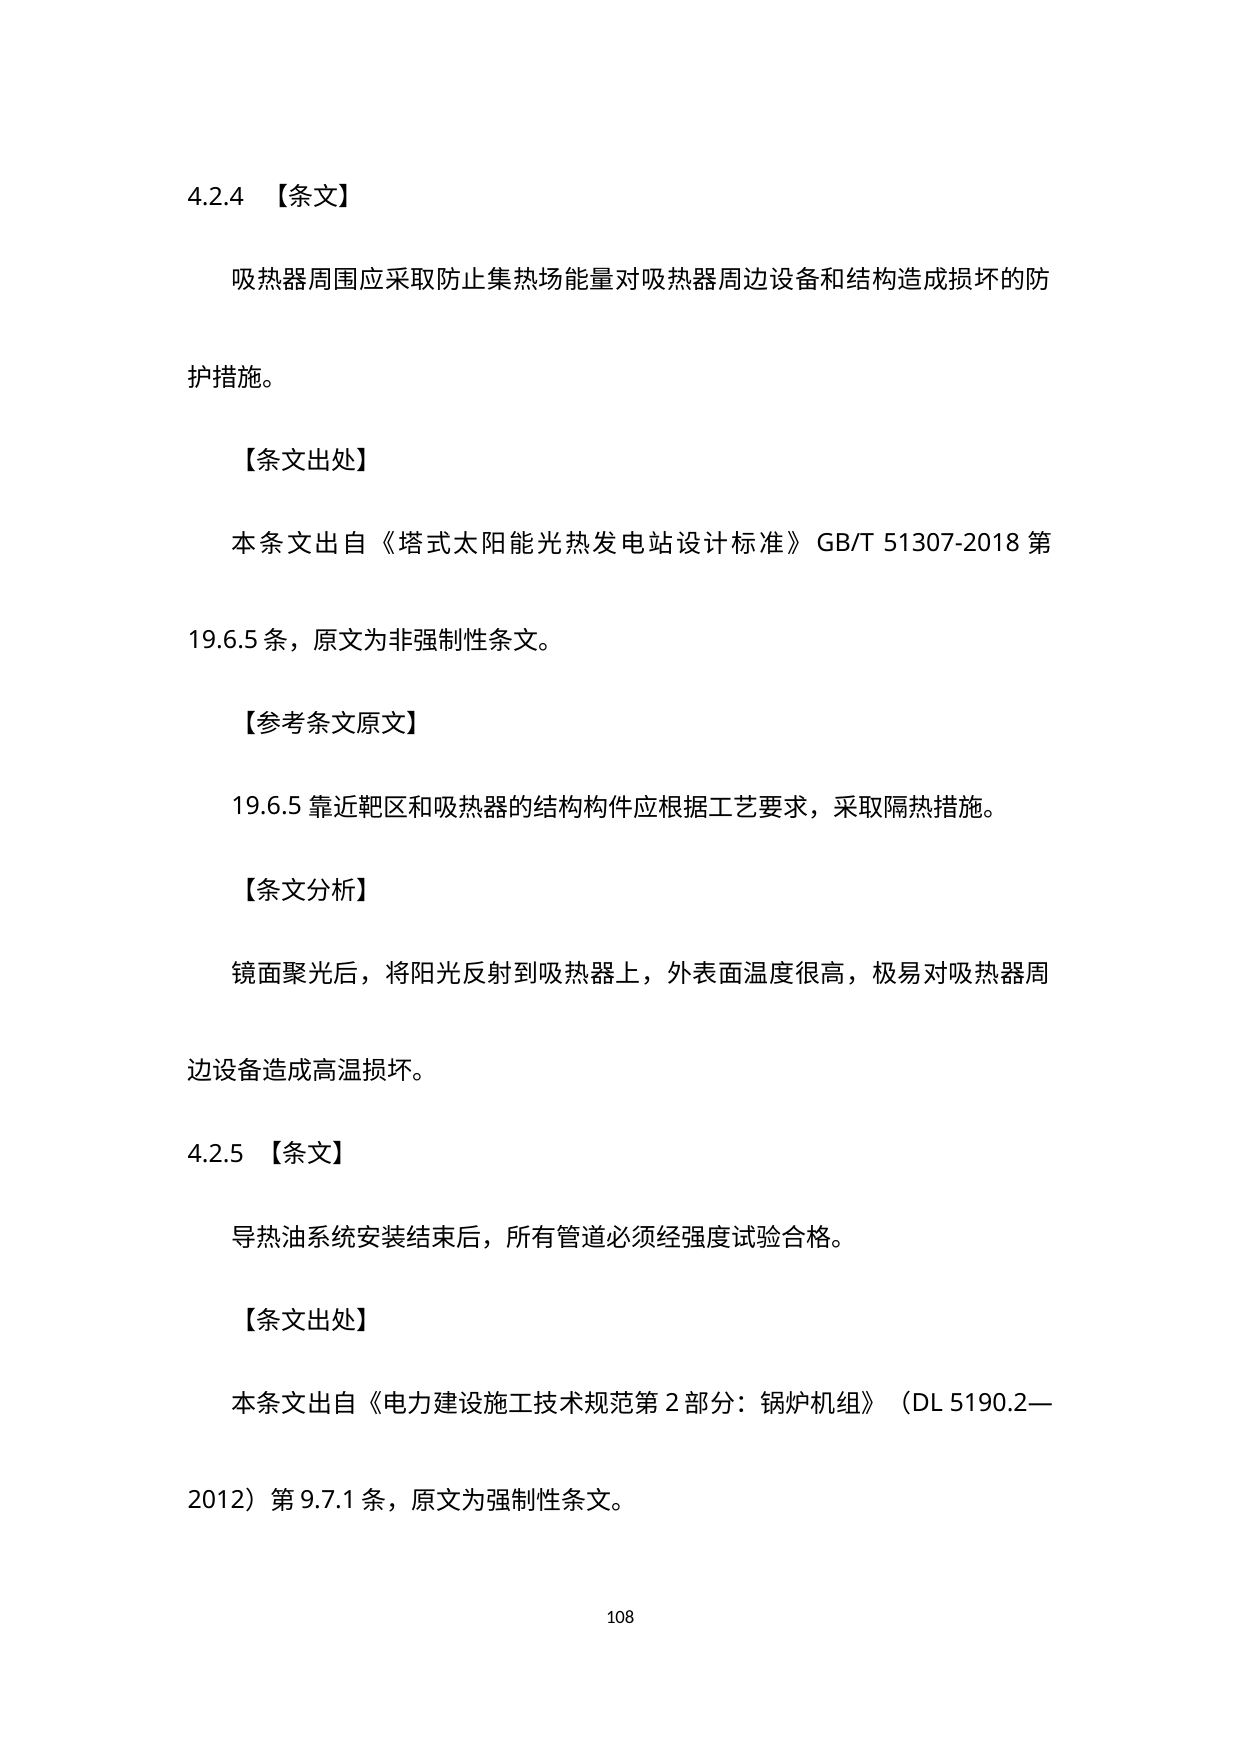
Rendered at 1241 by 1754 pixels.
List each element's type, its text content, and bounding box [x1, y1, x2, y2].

text 【条文分析】 [187, 856, 1053, 921]
text 镜面聚光后，将阳光反射到吸热器上，外表面温度很高，极易对吸热器周边设备造成高温损坏。 [187, 939, 1053, 1101]
text 吸热器周围应采取防止集热场能量对吸热器周边设备和结构造成损坏的防护措施。 [187, 245, 1053, 408]
text 导热油系统安装结束后，所有管道必须经强度试验合格。 [187, 1203, 1053, 1268]
text 本条文出自《电力建设施工技术规范第2部分：锅炉机组》（DL 5190.2—2012）第9.7.1条，原文为强制性条文。 [187, 1369, 1053, 1531]
text 【参考条文原文】 [187, 689, 1053, 754]
text 【条文出处】 [187, 426, 1053, 491]
text 本条文出自《塔式太阳能光热发电站设计标准》GB/T 51307-2018第19.6.5条，原文为非强制性条文。 [187, 509, 1053, 671]
text 4.2.5 【条文】 [187, 1119, 1053, 1184]
text 【条文出处】 [187, 1286, 1053, 1351]
text 19.6.5 靠近靶区和吸热器的结构构件应根据工艺要求，采取隔热措施。 [187, 773, 1053, 838]
text 4.2.4 【条文】 [187, 162, 1053, 227]
